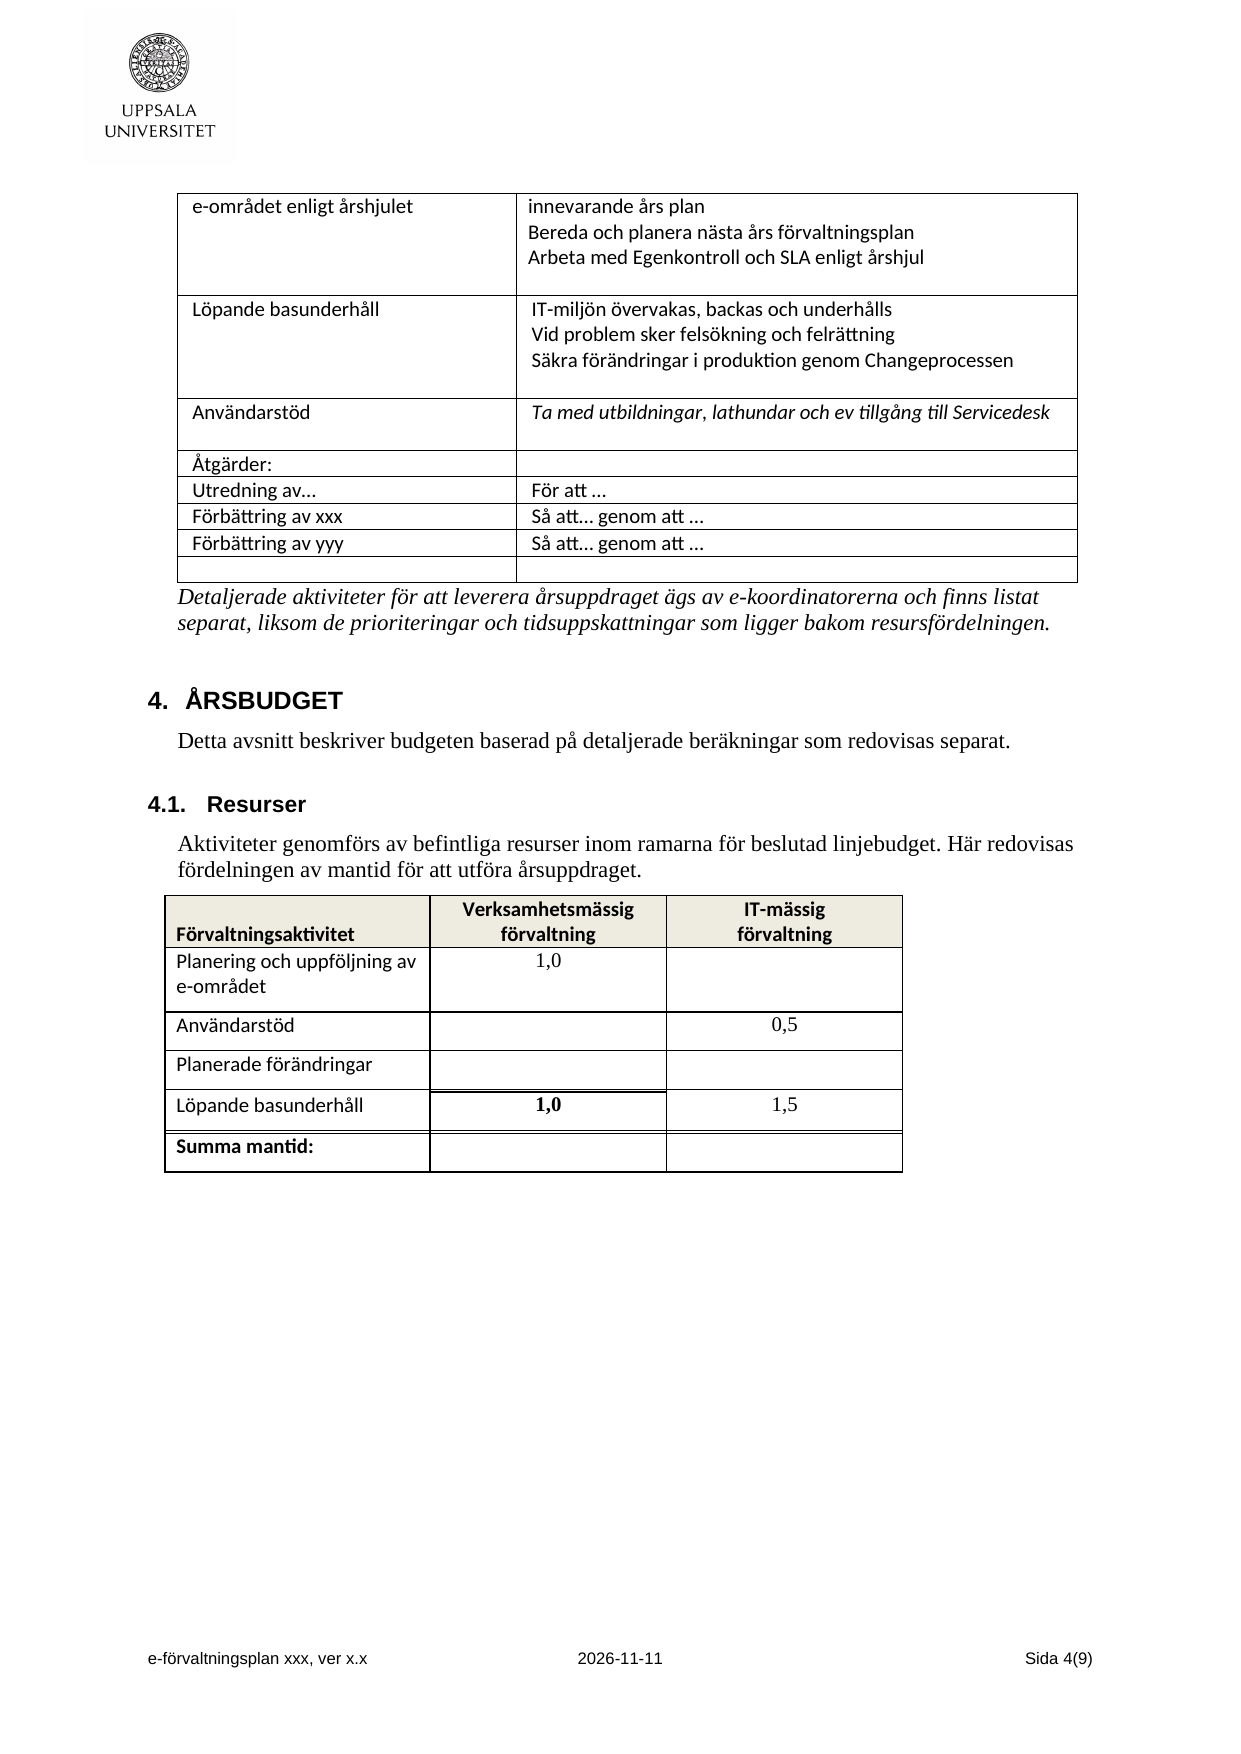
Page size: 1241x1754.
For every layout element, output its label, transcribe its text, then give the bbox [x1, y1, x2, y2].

text Årsbudget [148, 686, 1093, 714]
table_cell Användarstöd [178, 399, 516, 450]
table_cell Ta med utbildningar, lathundar och ev tillgång till Servicedesk [517, 399, 1077, 450]
table_cell 1,0 [431, 1093, 666, 1130]
table_cell Åtgärder: [178, 451, 516, 476]
text Aktiviteter genomförs av befintliga resurser inom ramarna för beslutad linjebudget. Här redovisas fördelningen av mantid för att utföra årsuppdraget. [177, 830, 1093, 882]
table_cell 0,5 [667, 1013, 902, 1050]
table_cell Löpande basunderhåll [178, 296, 516, 398]
table_cell Användarstöd [166, 1013, 429, 1050]
text Detaljerade aktiviteter för att leverera årsuppdraget ägs av e-koordinatorerna och finns listat separat, liksom de prioriteringar och tidsuppskattningar som ligger bakom resursfördelningen. [177, 583, 1093, 636]
table_cell [667, 1051, 902, 1089]
table_cell Koordinera och driva arbetet inom e-området enligt årshjulet [178, 194, 516, 295]
table_header Verksamhetsmässig förvaltning [431, 896, 666, 947]
table_cell [178, 557, 516, 582]
table_cell 1,0 [431, 948, 666, 1011]
table_cell Planering och uppföljning av e-området [166, 948, 429, 1011]
table_cell [431, 1134, 666, 1171]
text Detta avsnitt beskriver budgeten baserad på detaljerade beräkningar som redovisas separat. [177, 727, 1093, 753]
table_header IT-mässig förvaltning [667, 896, 902, 947]
table_cell Så att… genom att … [517, 504, 1077, 529]
table_cell Utredning av… [178, 477, 516, 503]
table_cell [431, 1013, 666, 1050]
table_cell [667, 1134, 902, 1171]
table_cell [667, 948, 902, 1011]
table_cell [517, 557, 1077, 582]
table_cell Så att… genom att … [517, 530, 1077, 556]
table_cell Löpande basunderhåll [166, 1090, 429, 1130]
picture [82, 9, 239, 166]
table_cell Planerade förändringar [166, 1051, 429, 1089]
table_cell Summa mantid: [166, 1134, 429, 1171]
text Resurser [148, 791, 1093, 817]
table_cell [517, 451, 1077, 476]
table_cell IT-miljön övervakas, backas och underhålls Vid problem sker felsökning och felrättning Säkra förändringar i produktion genom Changeprocessen [517, 296, 1077, 398]
table_header Förvaltningsaktivitet [166, 896, 429, 947]
table_cell För att … [517, 477, 1077, 503]
table_cell 1,5 [667, 1090, 902, 1130]
table_cell Förbättring av xxx [178, 504, 516, 529]
table_cell [431, 1051, 666, 1089]
table_cell Förbättring av yyy [178, 530, 516, 556]
